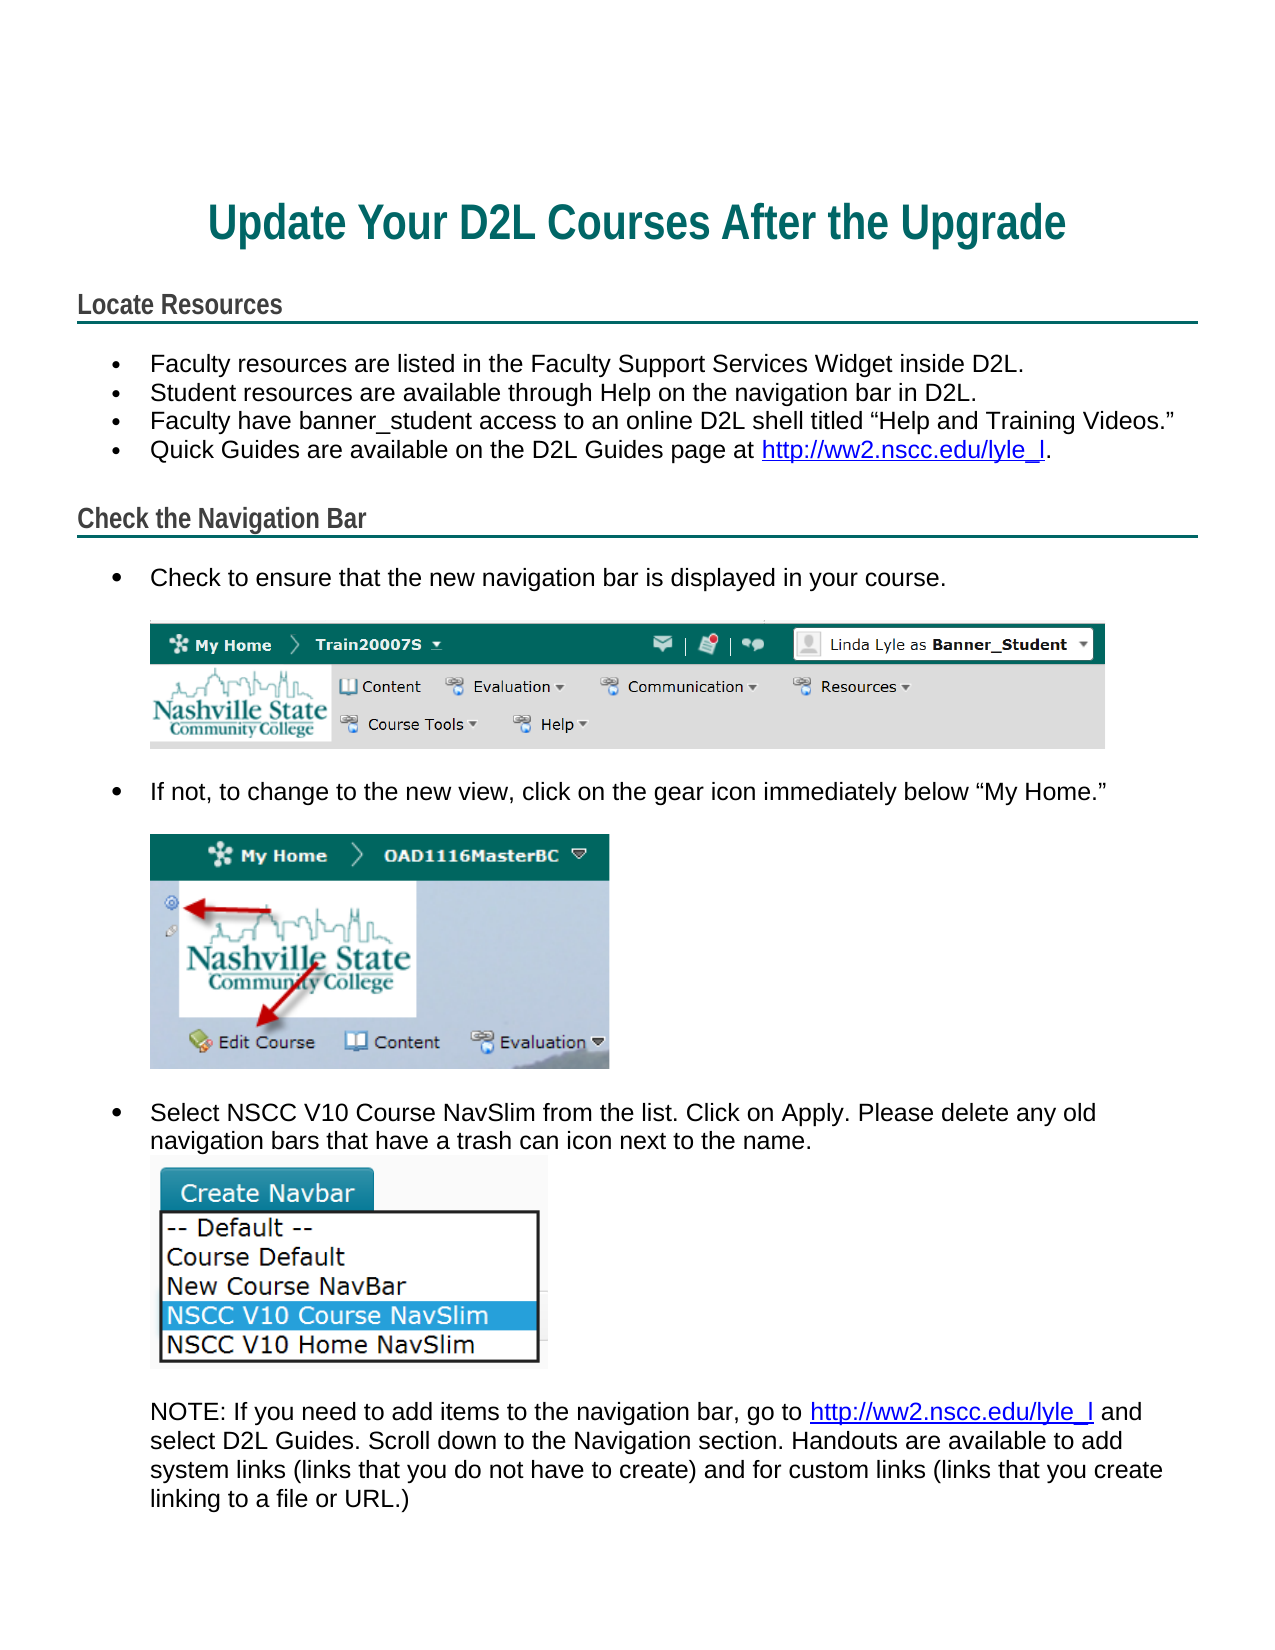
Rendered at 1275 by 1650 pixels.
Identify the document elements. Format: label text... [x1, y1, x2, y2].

list Quick Guides are available on the D2L Guides page at http://ww2.nscc.edu/lyle_l. [112, 435, 1200, 464]
subtitle Update Your D2L Courses After the Upgrade [77, 192, 1198, 250]
list Faculty resources are listed in the Faculty Support Services Widget inside D2L. [112, 349, 1200, 378]
list Faculty have banner_student access to an online D2L shell titled “Help and Training Videos.” [112, 406, 1200, 435]
list Select NSCC V10 Course NavSlim from the list. Click on Apply. Please delete any old navigation bars that have a trash can icon next to the name. NOTE: If you need to add items to the navigation bar, go to http://ww2.nscc.edu/lyle_l and select D2L Guides. Scroll down to the Navigation section. Handouts are available to add system links (links that you do not have to create) and for custom links (links that you create linking to a file or URL.) [112, 1097, 1200, 1512]
subtitle Locate Resources [77, 287, 1198, 321]
picture [150, 834, 610, 1069]
picture [150, 620, 1106, 749]
picture [150, 1155, 548, 1369]
subtitle Check the Navigation Bar [77, 501, 1198, 535]
list Student resources are available through Help on the navigation bar in D2L. [112, 378, 1200, 406]
